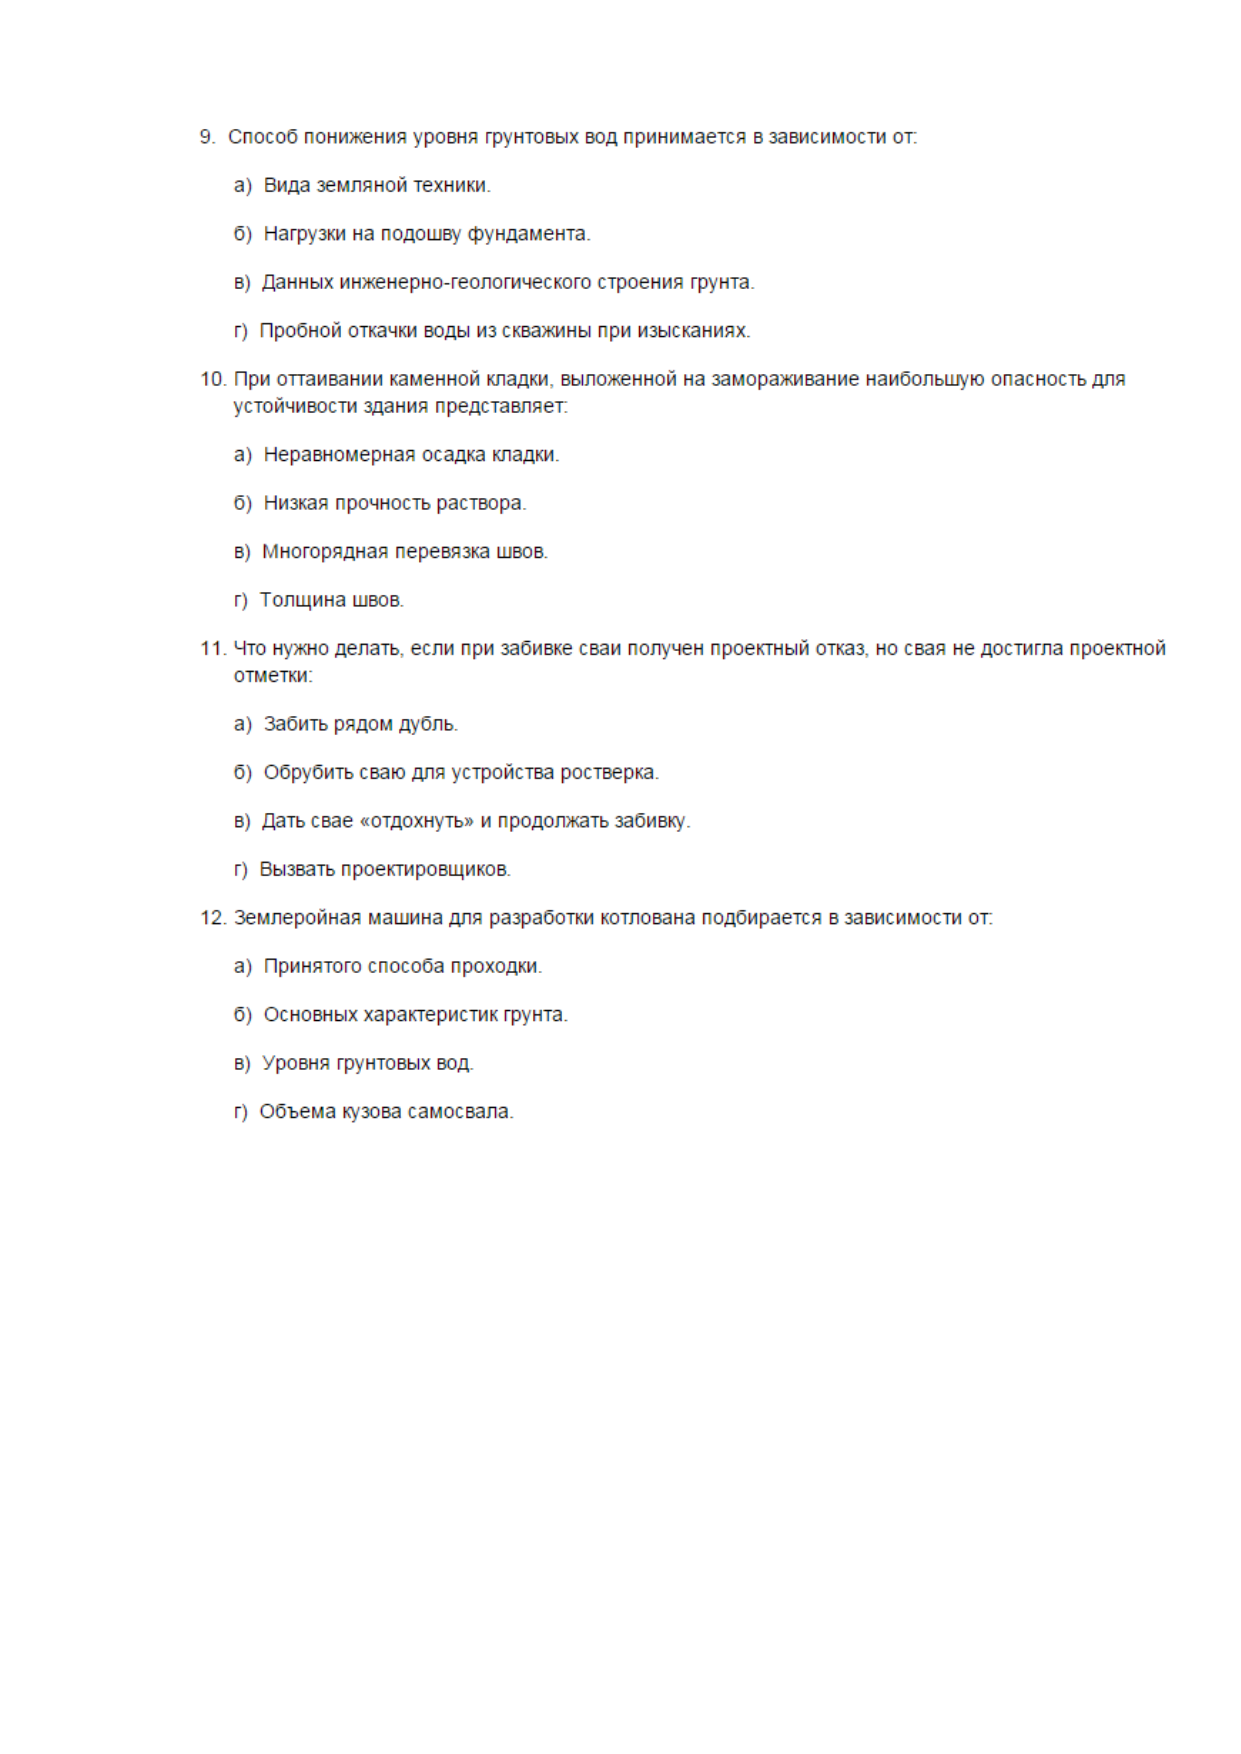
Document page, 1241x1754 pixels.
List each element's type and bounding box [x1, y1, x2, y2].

picture [177, 118, 1198, 1134]
